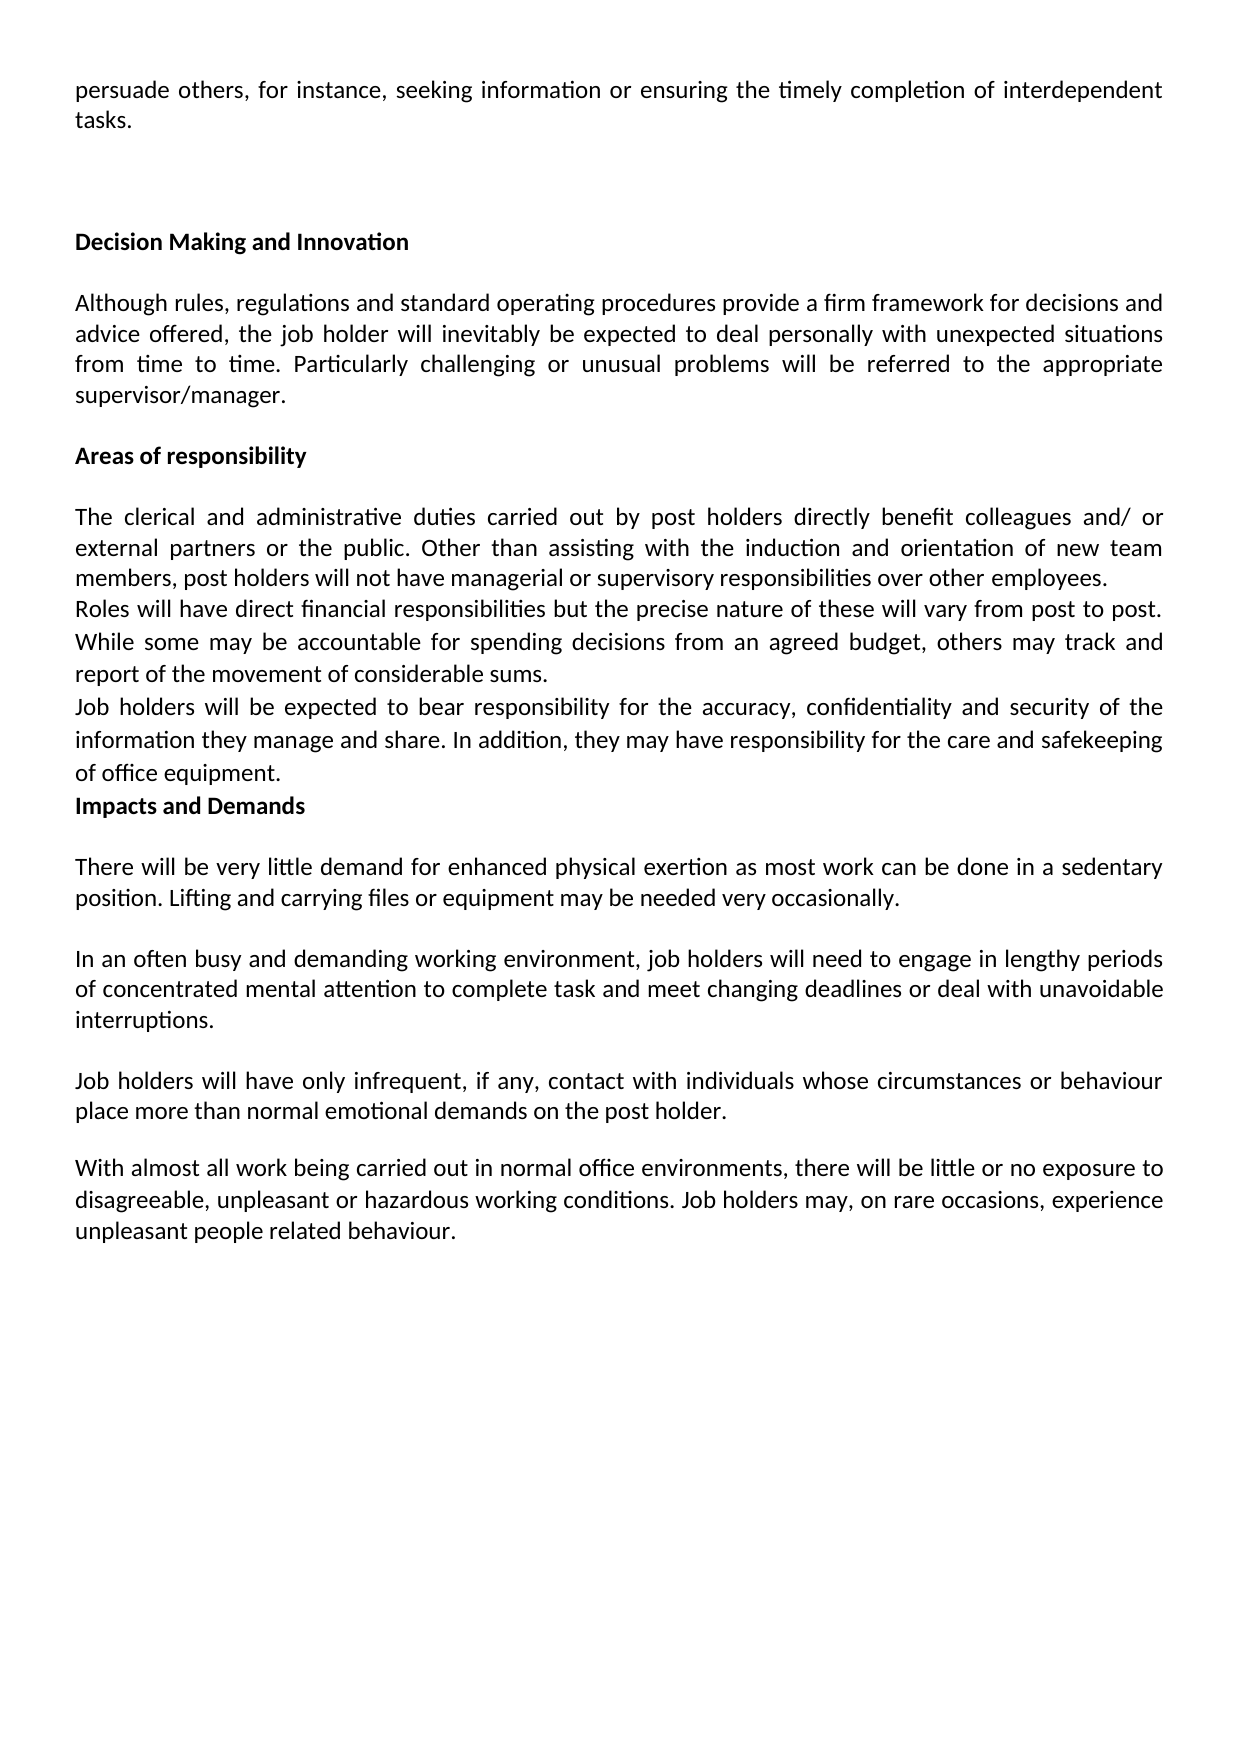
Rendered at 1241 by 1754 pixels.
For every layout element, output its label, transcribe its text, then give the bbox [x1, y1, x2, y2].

text With almost all work being carried out in normal office environments, there will be little or no exposure to disagreeable, unpleasant or hazardous working conditions. Job holders may, on rare occasions, experience unpleasant people related behaviour. [75, 1153, 1165, 1246]
text The clerical and administrative duties carried out by post holders directly benefit colleagues and/ or external partners or the public. Other than assisting with the induction and orientation of new team members, post holders will not have managerial or supervisory responsibilities over other employees. [75, 501, 1165, 593]
text Job holders will have only infrequent, if any, contact with individuals whose circumstances or behaviour place more than normal emotional demands on the post holder. [75, 1065, 1165, 1126]
text In an often busy and demanding working environment, job holders will need to engage in lengthy periods of concentrated mental attention to complete task and meet changing deadlines or deal with unavoidable interruptions. [75, 943, 1165, 1034]
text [75, 75, 1165, 135]
text Roles will have direct financial responsibilities but the precise nature of these will vary from post to post. While some may be accountable for spending decisions from an agreed budget, others may track and report of the movement of considerable sums. [75, 593, 1165, 689]
text Decision Making and Innovation [75, 226, 1165, 257]
text Although rules, regulations and standard operating procedures provide a firm framework for decisions and advice offered, the job holder will inevitably be expected to deal personally with unexpected situations from time to time. Particularly challenging or unusual problems will be referred to the appropriate supervisor/manager. [75, 287, 1165, 409]
text There will be very little demand for enhanced physical exertion as most work can be done in a sedentary position. Lifting and carrying files or equipment may be needed very occasionally. [75, 851, 1165, 912]
text Job holders will be expected to bear responsibility for the accuracy, confidentiality and security of the information they manage and share. In addition, they may have responsibility for the care and safekeeping of office equipment. [75, 691, 1165, 788]
subtitle Impacts and Demands [75, 790, 1165, 821]
subtitle Areas of responsibility [75, 440, 1165, 471]
